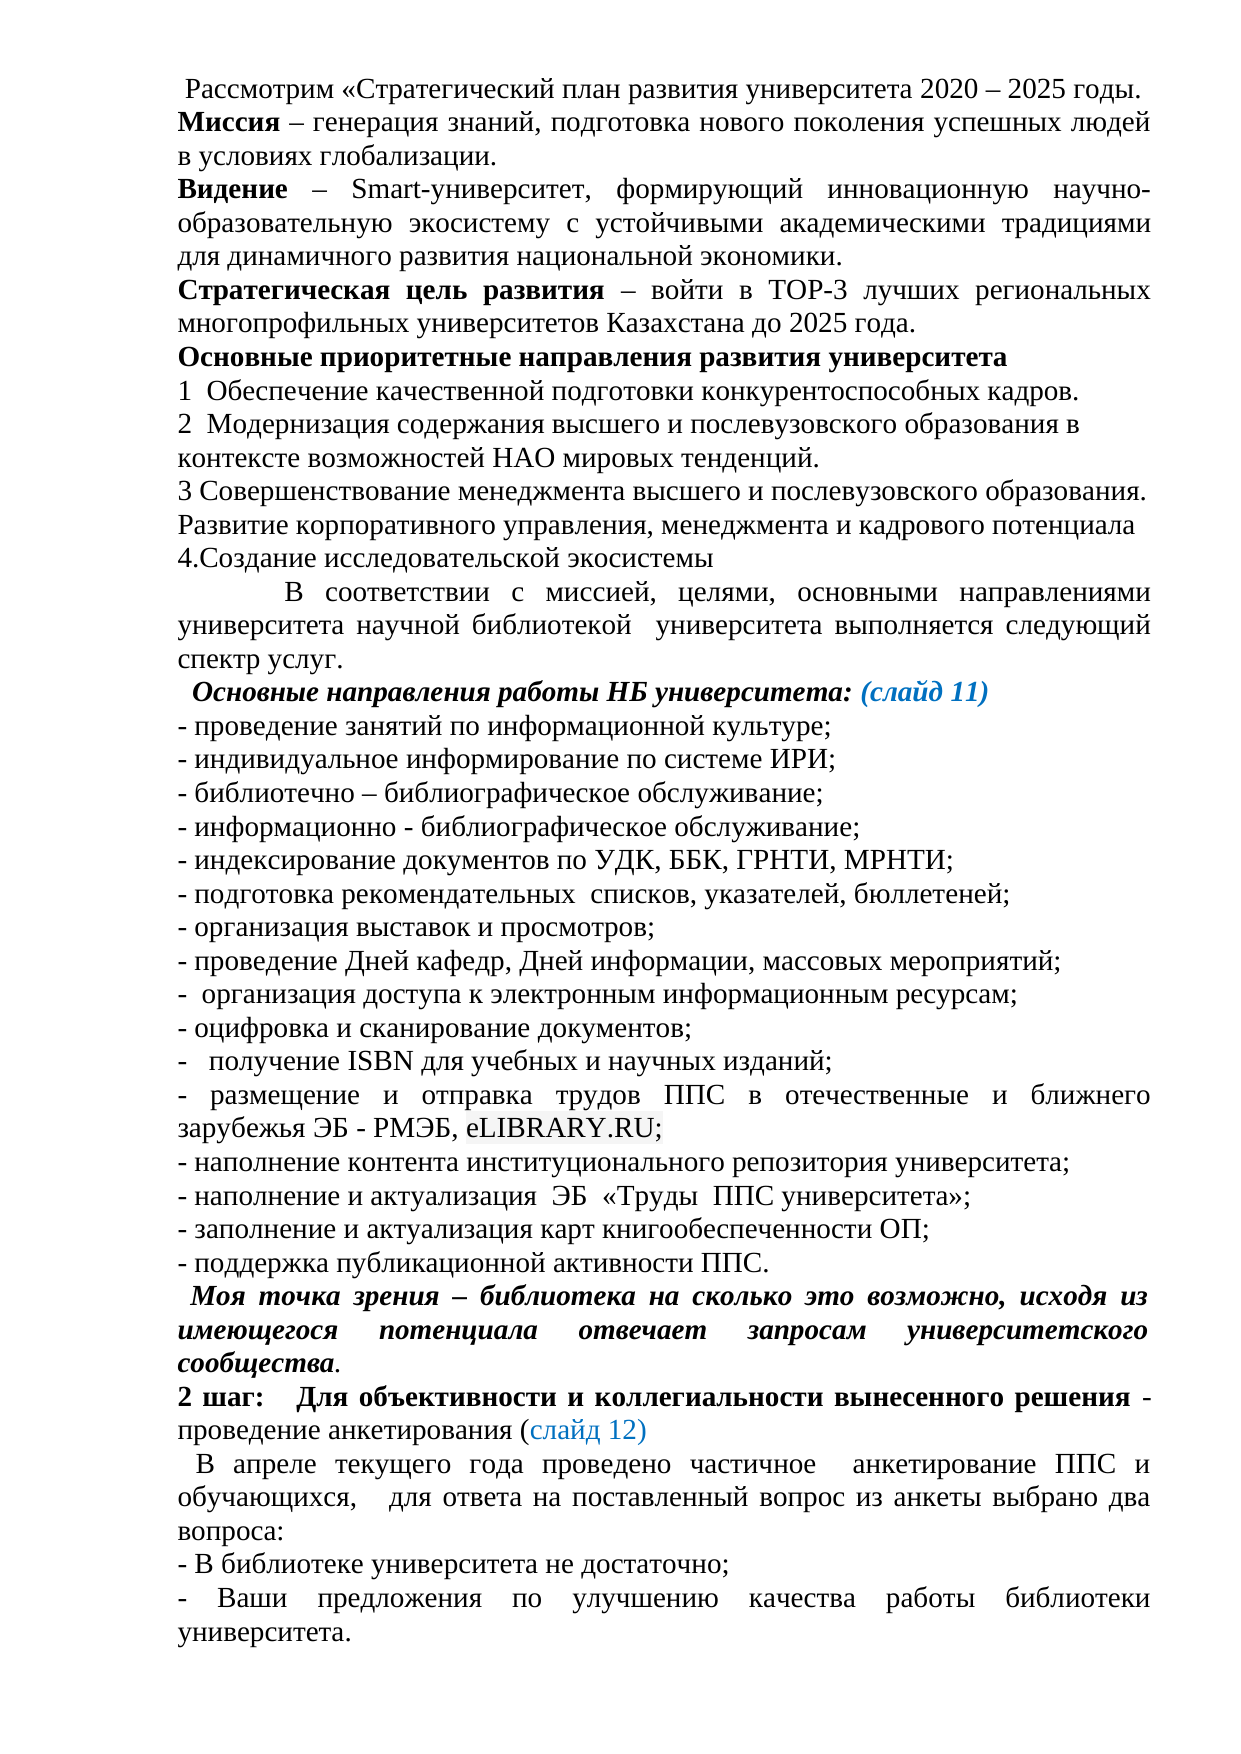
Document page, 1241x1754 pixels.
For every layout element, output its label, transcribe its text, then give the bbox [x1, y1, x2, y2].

text Основные приоритетные направления развития университета [177, 339, 1152, 373]
text - индексирование документов по УДК, ББК, ГРНТИ, МРНТИ; [177, 842, 1152, 876]
text 4.Создание исследовательской экосистемы [177, 540, 1152, 574]
text - организация выставок и просмотров; [177, 909, 1152, 943]
text В соответствии с миссией, целями, основными направлениями университета научной библиотекой университета выполняется следующий спектр услуг. [177, 574, 1152, 674]
text - библиотечно – библиографическое обслуживание; [177, 775, 1152, 809]
text - наполнение контента институционального репозитория университета; [177, 1144, 1152, 1178]
text Миссия – генерация знаний, подготовка нового поколения успешных людей в условиях глобализации. [177, 104, 1152, 171]
text - подготовка рекомендательных списков, указателей, бюллетеней; [177, 876, 1152, 909]
text 2 Модернизация содержания высшего и послевузовского образования в контексте возможностей НАО мировых тенденций. [177, 406, 1152, 473]
text - индивидуальное информирование по системе ИРИ; [177, 742, 1152, 775]
text - организация доступа к электронным информационным ресурсам; [177, 976, 1152, 1010]
text Моя точка зрения – библиотека на сколько это возможно, исходя из имеющегося потенциала отвечает запросам университетского сообщества. [177, 1278, 1152, 1379]
text В апреле текущего года проведено частичное анкетирование ППС и обучающихся, для ответа на поставленный вопрос из анкеты выбрано два вопроса: [177, 1446, 1152, 1547]
text Рассмотрим «Стратегический план развития университета 2020 – 2025 годы. [177, 71, 1152, 104]
text - информационно - библиографическое обслуживание; [177, 809, 1152, 842]
text - проведение Дней кафедр, Дней информации, массовых мероприятий; [177, 943, 1152, 976]
text - проведение занятий по информационной культуре; [177, 708, 1152, 742]
text 3 Совершенствование менеджмента высшего и послевузовского образования. Развитие корпоративного управления, менеджмента и кадрового потенциала [177, 473, 1152, 540]
text - В библиотеке университета не достаточно; [177, 1547, 1152, 1580]
text - получение ISBN для учебных и научных изданий; [177, 1043, 1152, 1077]
text Основные направления работы НБ университета: (слайд 11) [177, 674, 1152, 708]
text 2 шаг: Для объективности и коллегиальности вынесенного решения - проведение анкетирования (слайд 12) [177, 1379, 1152, 1446]
text - заполнение и актуализация карт книгообеспеченности ОП; [177, 1211, 1152, 1245]
text - наполнение и актуализация ЭБ «Труды ППС университета»; [177, 1178, 1152, 1211]
text - Ваши предложения по улучшению качества работы библиотеки университета. [177, 1580, 1152, 1647]
text - размещение и отправка трудов ППС в отечественные и ближнего зарубежья ЭБ - РМЭБ, eLIBRARY.RU; [177, 1077, 1152, 1144]
text - поддержка публикационной активности ППС. [177, 1245, 1152, 1278]
text - оцифровка и сканирование документов; [177, 1010, 1152, 1043]
text Видение – Smart-университет, формирующий инновационную научно-образовательную экосистему с устойчивыми академическими традициями для динамичного развития национальной экономики. [177, 171, 1152, 272]
text Стратегическая цель развития – войти в TOP-3 лучших региональных многопрофильных университетов Казахстана до 2025 года. [177, 272, 1152, 339]
text 1 Обеспечение качественной подготовки конкурентоспособных кадров. [177, 373, 1152, 406]
